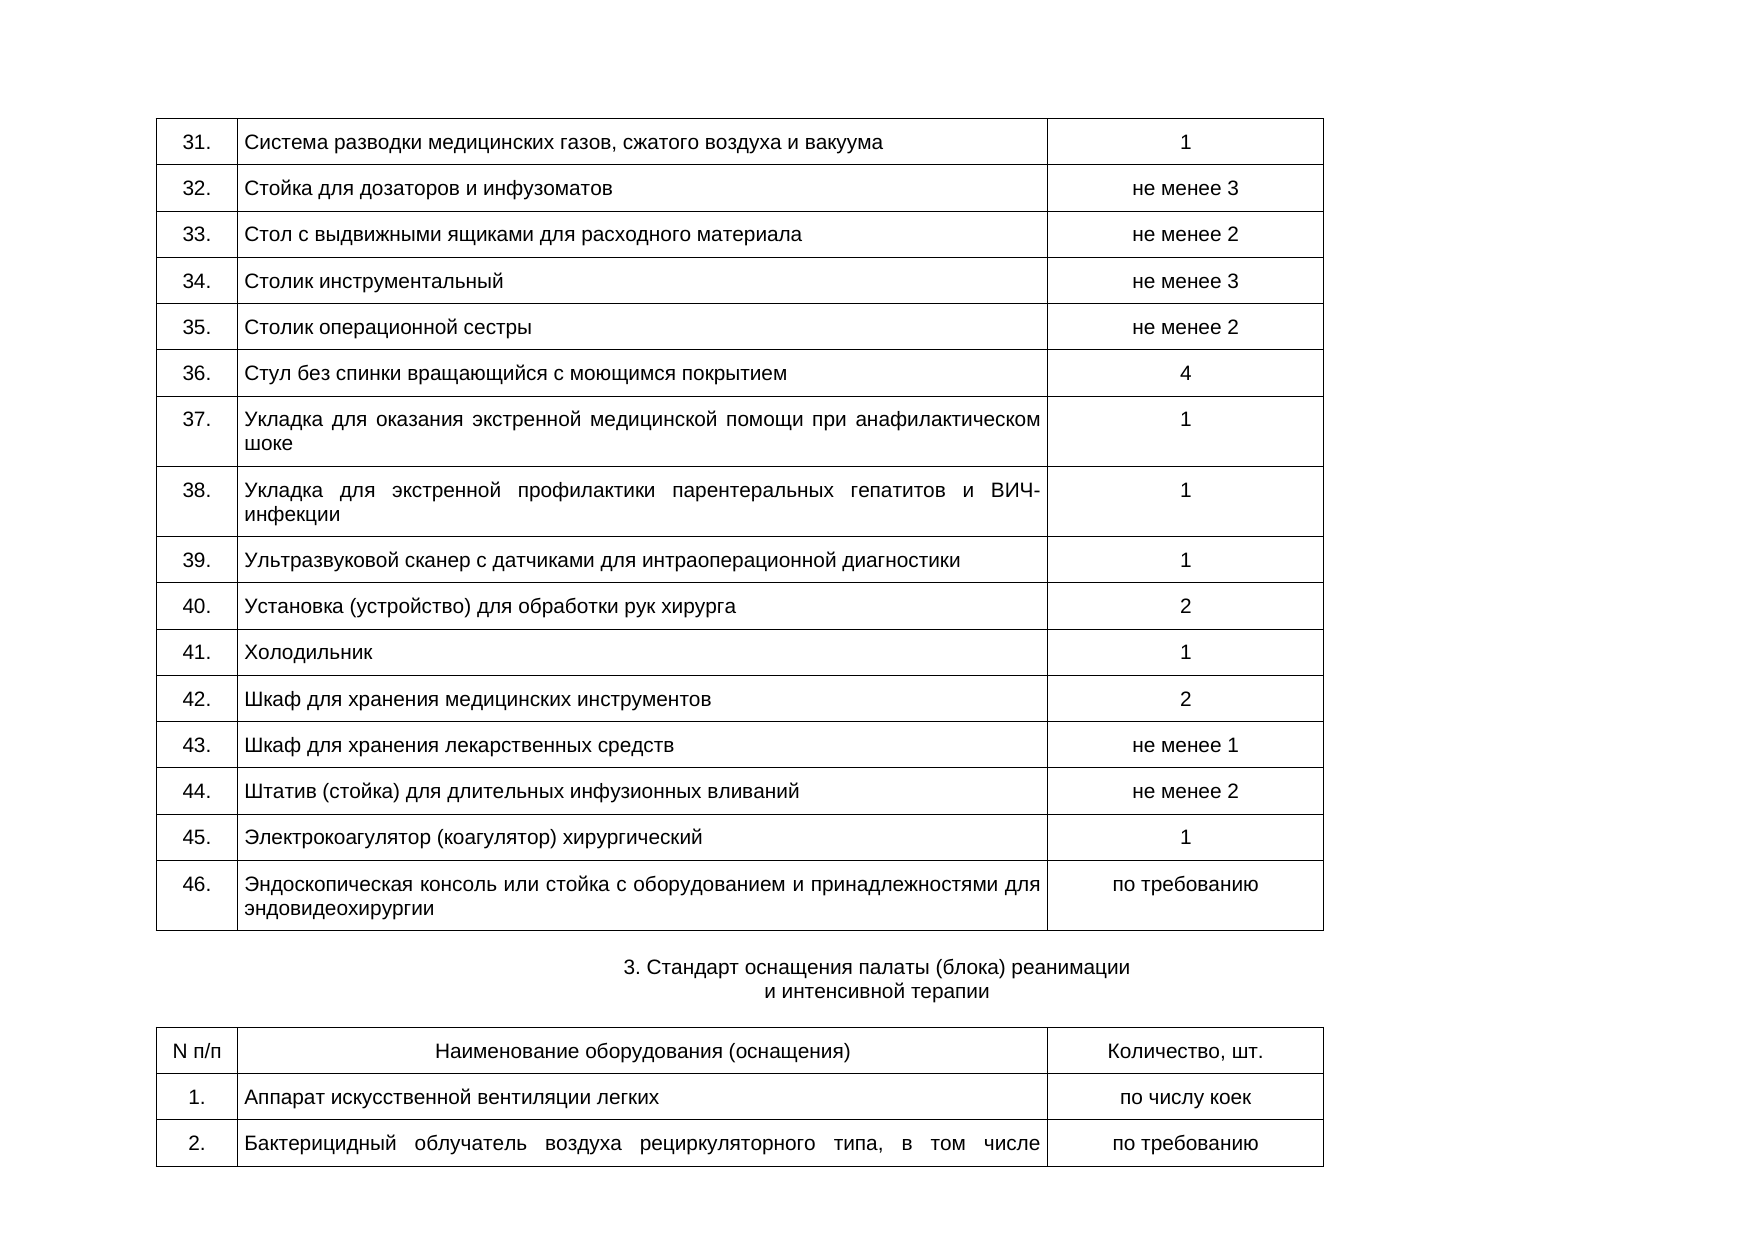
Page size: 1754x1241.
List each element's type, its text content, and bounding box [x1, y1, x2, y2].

table_cell Шкаф для хранения лекарственных средств [238, 722, 1047, 767]
table_header Количество, шт. [1048, 1028, 1323, 1073]
table_cell 43. [157, 722, 237, 767]
table_cell Аппарат искусственной вентиляции легких [238, 1074, 1047, 1119]
table_cell 1 [1048, 815, 1323, 860]
table_cell 1 [1048, 119, 1323, 164]
table_cell Холодильник [238, 630, 1047, 675]
text и интенсивной терапии [150, 979, 1604, 1003]
table_cell не менее 3 [1048, 258, 1323, 303]
table_cell не менее 2 [1048, 768, 1323, 813]
table_cell не менее 2 [1048, 212, 1323, 257]
table_cell Штатив (стойка) для длительных инфузионных вливаний [238, 768, 1047, 813]
table_cell Стойка для дозаторов и инфузоматов [238, 165, 1047, 211]
table_header Наименование оборудования (оснащения) [238, 1028, 1047, 1073]
table_cell 46. [157, 861, 237, 930]
table_cell по требованию [1048, 861, 1323, 930]
table_cell Стул без спинки вращающийся с моющимся покрытием [238, 350, 1047, 396]
table_cell 45. [157, 815, 237, 860]
table_cell 1 [1048, 467, 1323, 536]
table_cell 1 [1048, 397, 1323, 466]
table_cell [238, 1120, 1047, 1166]
table_cell по требованию [1048, 1120, 1323, 1166]
table_cell 1 [1048, 630, 1323, 675]
table_cell 44. [157, 768, 237, 813]
table_cell 1 [1048, 537, 1323, 582]
table_cell Система разводки медицинских газов, сжатого воздуха и вакуума [238, 119, 1047, 164]
table_cell 31. [157, 119, 237, 164]
table_cell Эндоскопическая консоль или стойка с оборудованием и принадлежностями для эндовидеохирургии [238, 861, 1047, 930]
table_cell не менее 3 [1048, 165, 1323, 211]
table_cell Шкаф для хранения медицинских инструментов [238, 676, 1047, 721]
table_cell Ультразвуковой сканер с датчиками для интраоперационной диагностики [238, 537, 1047, 582]
table_header N п/п [157, 1028, 237, 1073]
table_cell 37. [157, 397, 237, 466]
table_cell по числу коек [1048, 1074, 1323, 1119]
table_cell 32. [157, 165, 237, 211]
table_cell 2 [1048, 583, 1323, 628]
text 3. Стандарт оснащения палаты (блока) реанимации [150, 955, 1604, 979]
table_cell 38. [157, 467, 237, 536]
table_cell Установка (устройство) для обработки рук хирурга [238, 583, 1047, 628]
table_cell не менее 2 [1048, 304, 1323, 349]
table_cell 39. [157, 537, 237, 582]
table_cell 42. [157, 676, 237, 721]
table_cell не менее 1 [1048, 722, 1323, 767]
table_cell 34. [157, 258, 237, 303]
table_cell Стол с выдвижными ящиками для расходного материала [238, 212, 1047, 257]
table_cell Укладка для экстренной профилактики парентеральных гепатитов и ВИЧ-инфекции [238, 467, 1047, 536]
table_cell 35. [157, 304, 237, 349]
table_cell Столик операционной сестры [238, 304, 1047, 349]
table_cell Укладка для оказания экстренной медицинской помощи при анафилактическом шоке [238, 397, 1047, 466]
table_cell 36. [157, 350, 237, 396]
table_cell 2 [1048, 676, 1323, 721]
table_cell 1. [157, 1074, 237, 1119]
table_cell 33. [157, 212, 237, 257]
table_cell 2. [157, 1120, 237, 1166]
table_cell 41. [157, 630, 237, 675]
table_cell Столик инструментальный [238, 258, 1047, 303]
table_cell 4 [1048, 350, 1323, 396]
table_cell 40. [157, 583, 237, 628]
table_cell Электрокоагулятор (коагулятор) хирургический [238, 815, 1047, 860]
